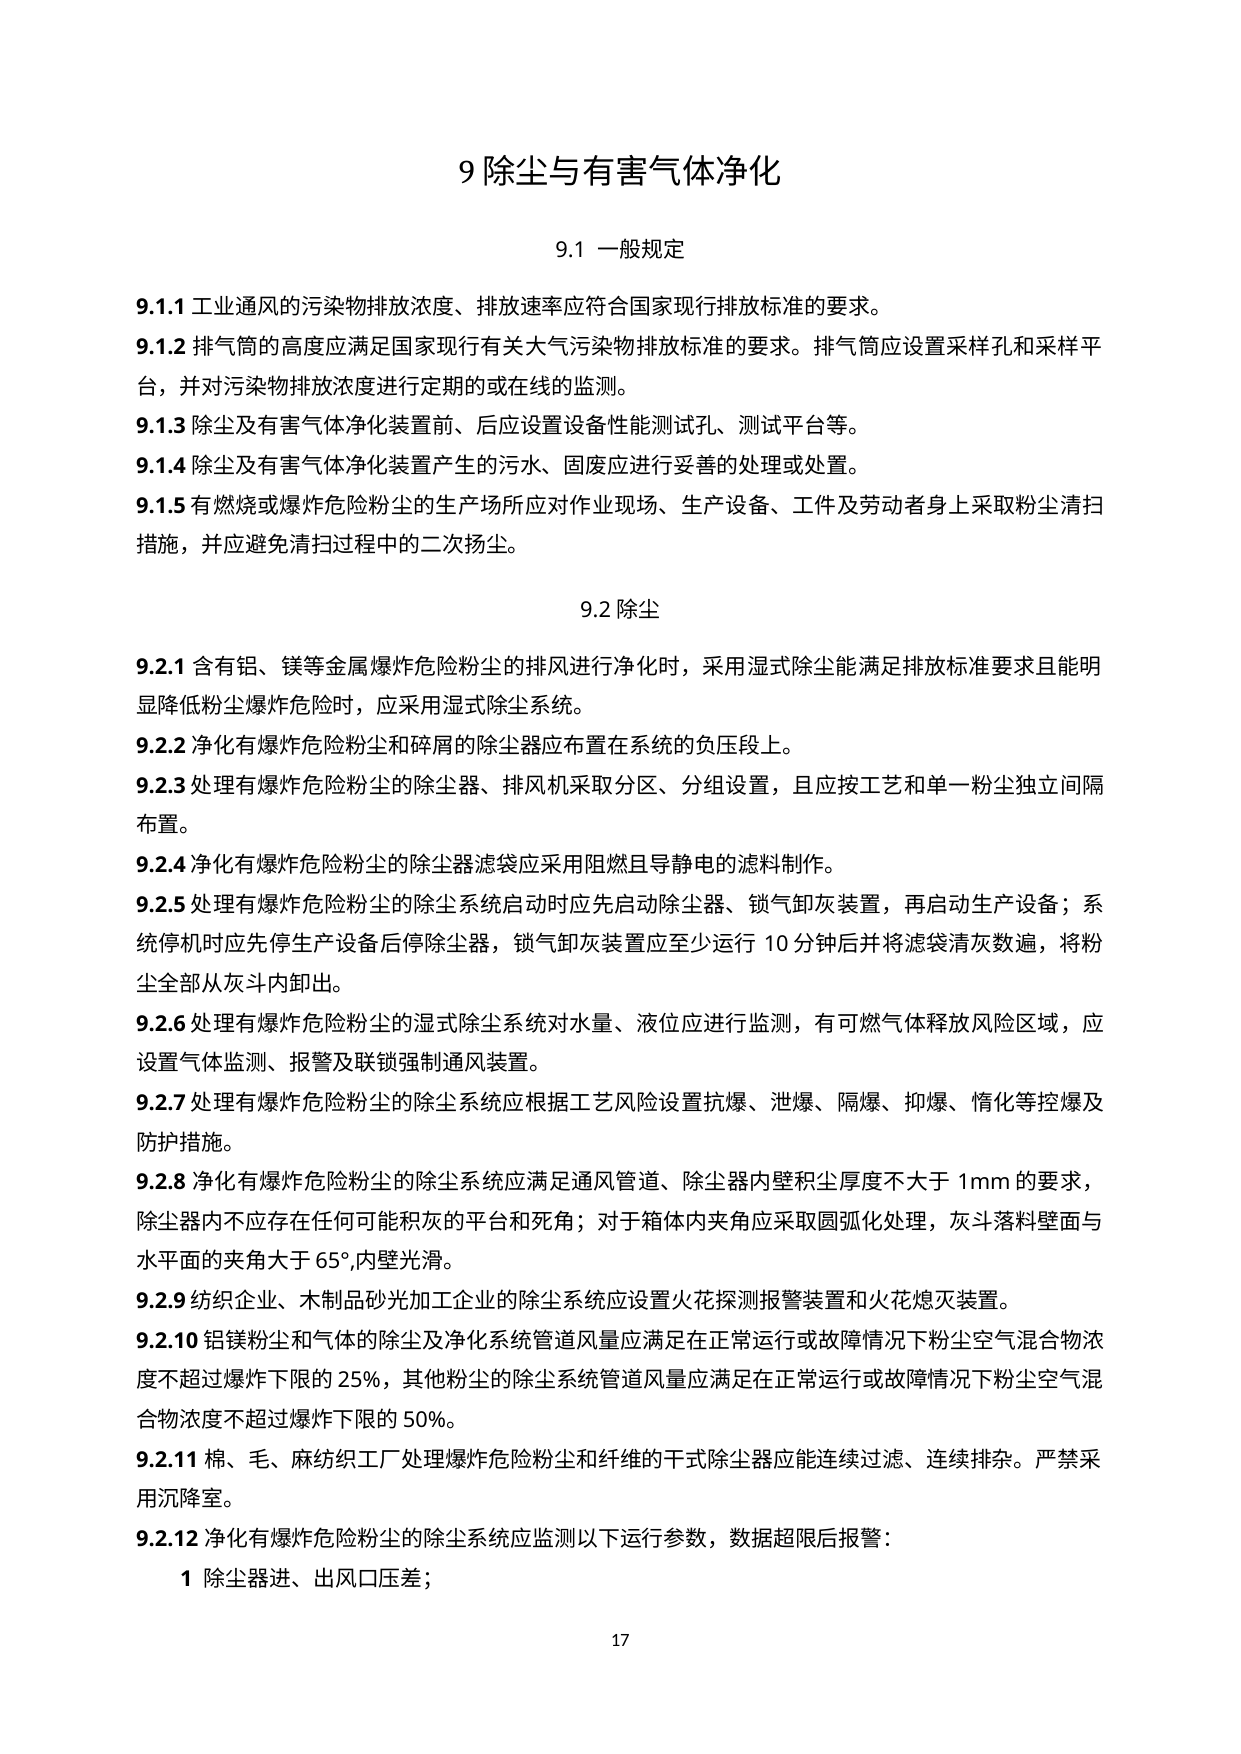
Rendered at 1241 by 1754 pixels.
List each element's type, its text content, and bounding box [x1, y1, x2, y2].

text 9.2.10铝镁粉尘和气体的除尘及净化系统管道风量应满足在正常运行或故障情况下粉尘空气混合物浓度不超过爆炸下限的25%，其他粉尘的除尘系统管道风量应满足在正常运行或故障情况下粉尘空气混合物浓度不超过爆炸下限的50%。 [136, 1323, 1104, 1434]
text 9.1.3 除尘及有害气体净化装置前、后应设置设备性能测试孔、测试平台等。 [136, 408, 1104, 440]
text 9.2.5处理有爆炸危险粉尘的除尘系统启动时应先启动除尘器、锁气卸灰装置，再启动生产设备；系统停机时应先停生产设备后停除尘器，锁气卸灰装置应至少运行10分钟后并将滤袋清灰数遍，将粉尘全部从灰斗内卸出。 [136, 887, 1104, 998]
text 9.2.6处理有爆炸危险粉尘的湿式除尘系统对水量、液位应进行监测，有可燃气体释放风险区域，应设置气体监测、报警及联锁强制通风装置。 [136, 1006, 1104, 1077]
text 9.2.2 净化有爆炸危险粉尘和碎屑的除尘器应布置在系统的负压段上。 [136, 728, 1104, 760]
text 9.1.4 除尘及有害气体净化装置产生的污水、固废应进行妥善的处理或处置。 [136, 448, 1104, 480]
text 9.1.2 排气筒的高度应满足国家现行有关大气污染物排放标准的要求。排气筒应设置采样孔和采样平台，并对污染物排放浓度进行定期的或在线的监测。 [136, 329, 1104, 400]
text 9.2.8 净化有爆炸危险粉尘的除尘系统应满足通风管道、除尘器内壁积尘厚度不大于1mm的要求，除尘器内不应存在任何可能积灰的平台和死角；对于箱体内夹角应采取圆弧化处理，灰斗落料壁面与水平面的夹角大于65°,内壁光滑。 [136, 1164, 1104, 1275]
text 9.2.12 净化有爆炸危险粉尘的除尘系统应监测以下运行参数，数据超限后报警： [136, 1521, 1104, 1553]
subtitle 9.1 一般规定 [136, 232, 1104, 264]
text 9.1.5有燃烧或爆炸危险粉尘的生产场所应对作业现场、生产设备、工件及劳动者身上采取粉尘清扫措施，并应避免清扫过程中的二次扬尘。 [136, 488, 1104, 559]
text 9.2.4净化有爆炸危险粉尘的除尘器滤袋应采用阻燃且导静电的滤料制作。 [136, 847, 1104, 879]
text 9.2.11 棉、毛、麻纺织工厂处理爆炸危险粉尘和纤维的干式除尘器应能连续过滤、连续排杂。严禁采用沉降室。 [136, 1442, 1104, 1513]
subtitle 9 除尘与有害气体净化 [136, 145, 1104, 193]
subtitle 9.2 除尘 [136, 592, 1104, 624]
text 9.2.9纺织企业、木制品砂光加工企业的除尘系统应设置火花探测报警装置和火花熄灭装置。 [136, 1283, 1104, 1315]
text 9.1.1 工业通风的污染物排放浓度、排放速率应符合国家现行排放标准的要求。 [136, 289, 1104, 321]
text 9.2.3处理有爆炸危险粉尘的除尘器、排风机采取分区、分组设置，且应按工艺和单一粉尘独立间隔布置。 [136, 768, 1104, 839]
text 9.2.1 含有铝、镁等金属爆炸危险粉尘的排风进行净化时，采用湿式除尘能满足排放标准要求且能明显降低粉尘爆炸危险时，应采用湿式除尘系统。 [136, 649, 1104, 720]
text 9.2.7处理有爆炸危险粉尘的除尘系统应根据工艺风险设置抗爆、泄爆、隔爆、抑爆、惰化等控爆及防护措施。 [136, 1085, 1104, 1156]
text 1 除尘器进、出风口压差； [136, 1561, 1104, 1592]
